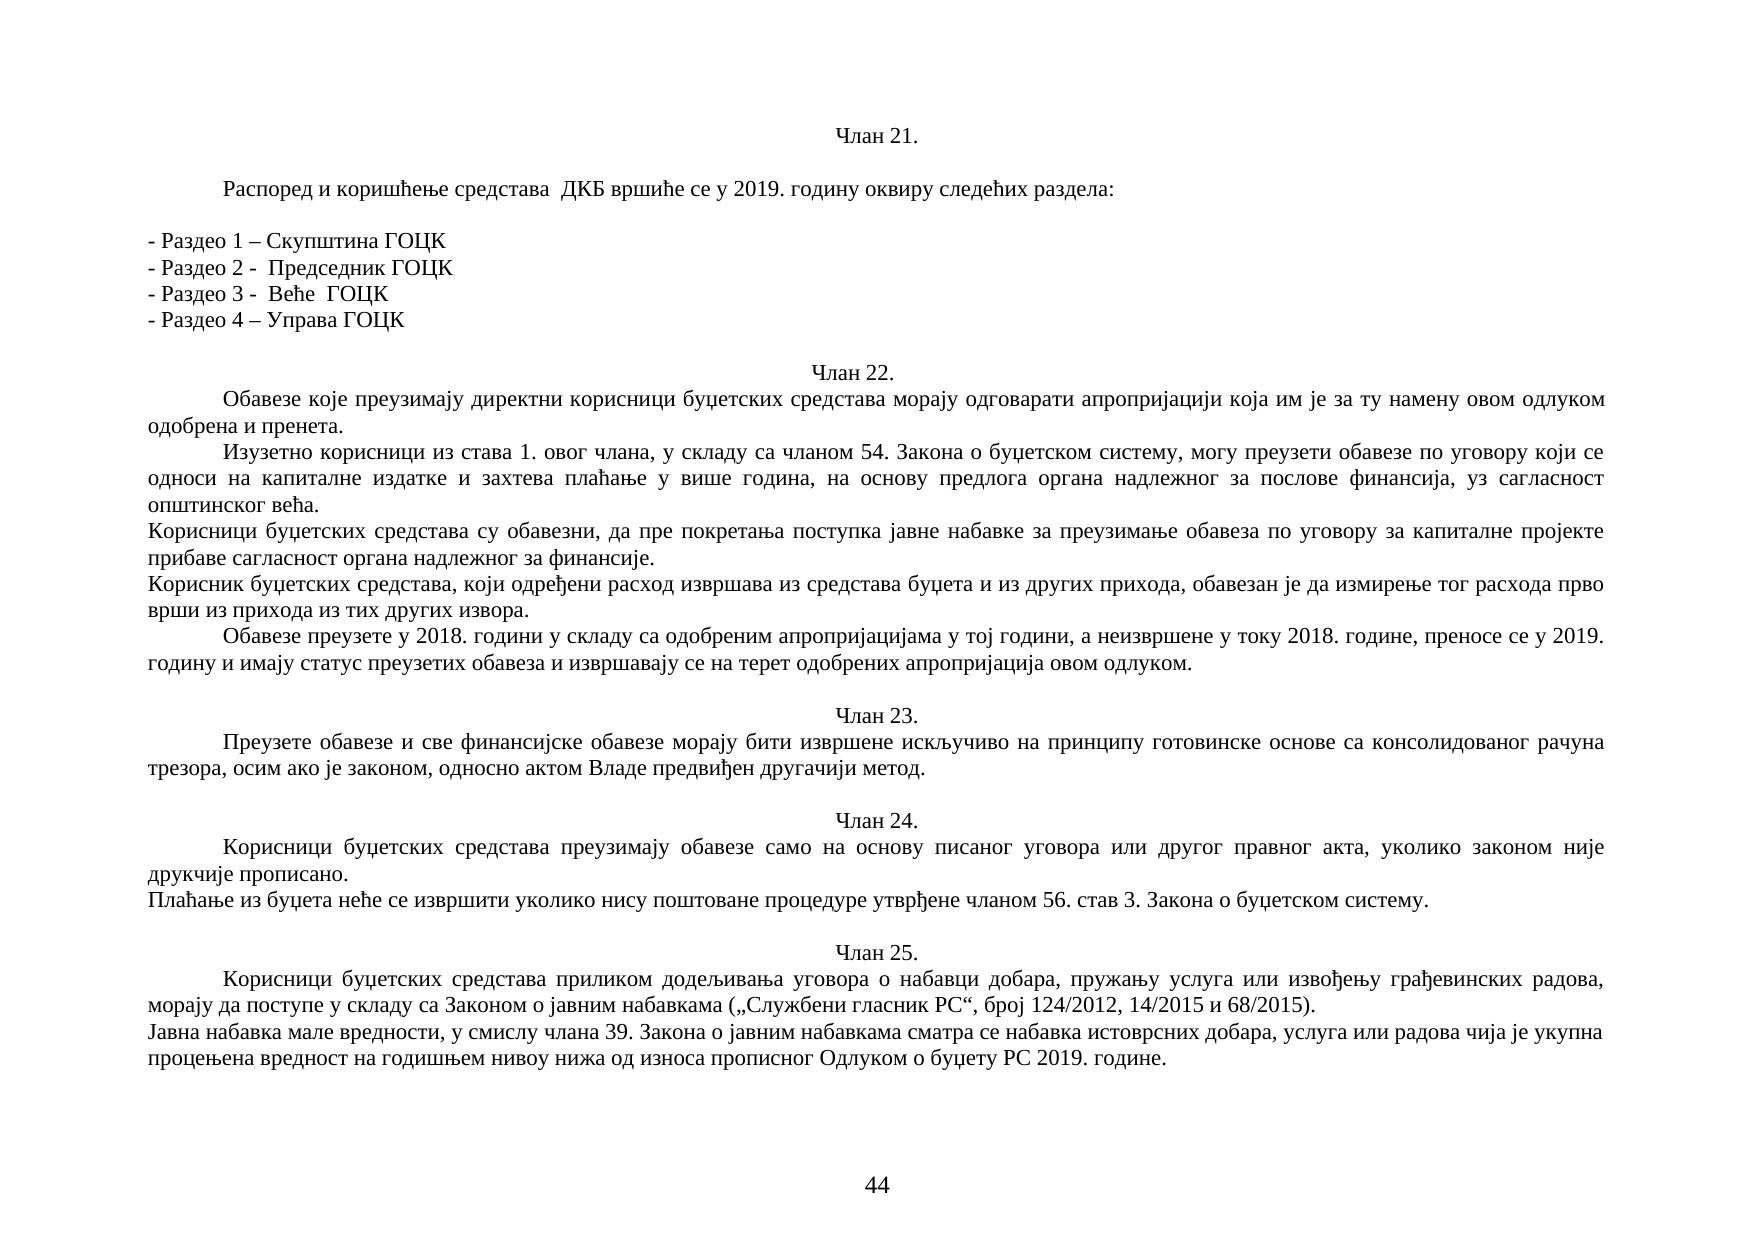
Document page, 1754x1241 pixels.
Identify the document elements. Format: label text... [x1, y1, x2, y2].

text Члан 21. [148, 122, 1606, 148]
text Корисник буџетских средстава, који одређени расход извршава из средстава буџета и из других прихода, обавезан је да измирење тог расхода прво врши из прихода из тих других извора. [148, 570, 1606, 623]
text Изузетно корисници из става 1. овог члана, у складу са чланом 54. Закона о буџетском систему, могу преузети обавезе по уговору који се односи на капиталне издатке и захтева плаћање у више година, на основу предлога органа надлежног за послове финансија, уз сагласност општинског већа. [148, 438, 1606, 517]
text Распоред и коришћење средстава ДКБ вршиће се у 2019. годину оквиру следећих раздела: [148, 174, 1606, 201]
text Члан 25. [148, 939, 1606, 965]
text Корисници буџетских средстава су обавезни, да пре покретања поступка јавне набавке за преузимање обавеза по уговору за капиталне пројекте прибаве сагласност органа надлежног за финансије. [148, 517, 1606, 570]
text Обавезе преузете у 2018. години у складу са одобреним апропријацијама у тој години, а неизвршене у току 2018. године, преносе се у 2019. годину и имају статус преузетих обавеза и извршавају се на терет одобрених апропријација овом одлуком. [148, 623, 1606, 675]
text Јавна набавка мале вредности, у смислу члана 39. Закона о јавним набавкама сматра се набавка истоврсних добара, услуга или радова чија је укупна процењена вредност на годишњем нивоу нижа од износа прописног Одлуком о буџету РС 2019. године. [148, 1018, 1606, 1071]
text - Раздео 4 – Управа ГОЦК [148, 306, 1606, 333]
text Корисници буџетских средстава преузимају обавезе само на основу писаног уговора или другог правног акта, уколико законом није друкчије прописано. [148, 833, 1606, 886]
text Преузете обавезе и све финансијске обавезе морају бити извршене искључиво на принципу готовинске основе са консолидованог рачуна трезора, осим ако је законом, односно актом Владе предвиђен другачији метод. [148, 728, 1606, 781]
text Члан 24. [148, 807, 1606, 833]
text Корисници буџетских средстава приликом додељивања уговора о набавци добара, пружању услуга или извођењу грађевинских радова, морају да поступе у складу са Законом o јавним набавкама („Службени гласник РС“, број 124/2012, 14/2015 и 68/2015). [148, 965, 1606, 1018]
text Обавезе које преузимају директни корисници буџетских средстава морају одговарати апропријацији која им је за ту намену овом oдлуком одобрена и пренета. [148, 385, 1606, 438]
text - Раздео 1 – Скупштина ГОЦК [148, 227, 1606, 254]
text Члан 22. [811, 359, 1606, 385]
text - Раздео 3 - Веће ГОЦК [148, 280, 1606, 306]
text Плаћање из буџета неће се извршити уколико нису поштоване процедуре утврђене чланом 56. став 3. Закона о буџетском систему. [148, 886, 1606, 912]
text - Раздео 2 - Председник ГОЦК [148, 254, 1606, 280]
text Члан 23. [148, 702, 1606, 728]
